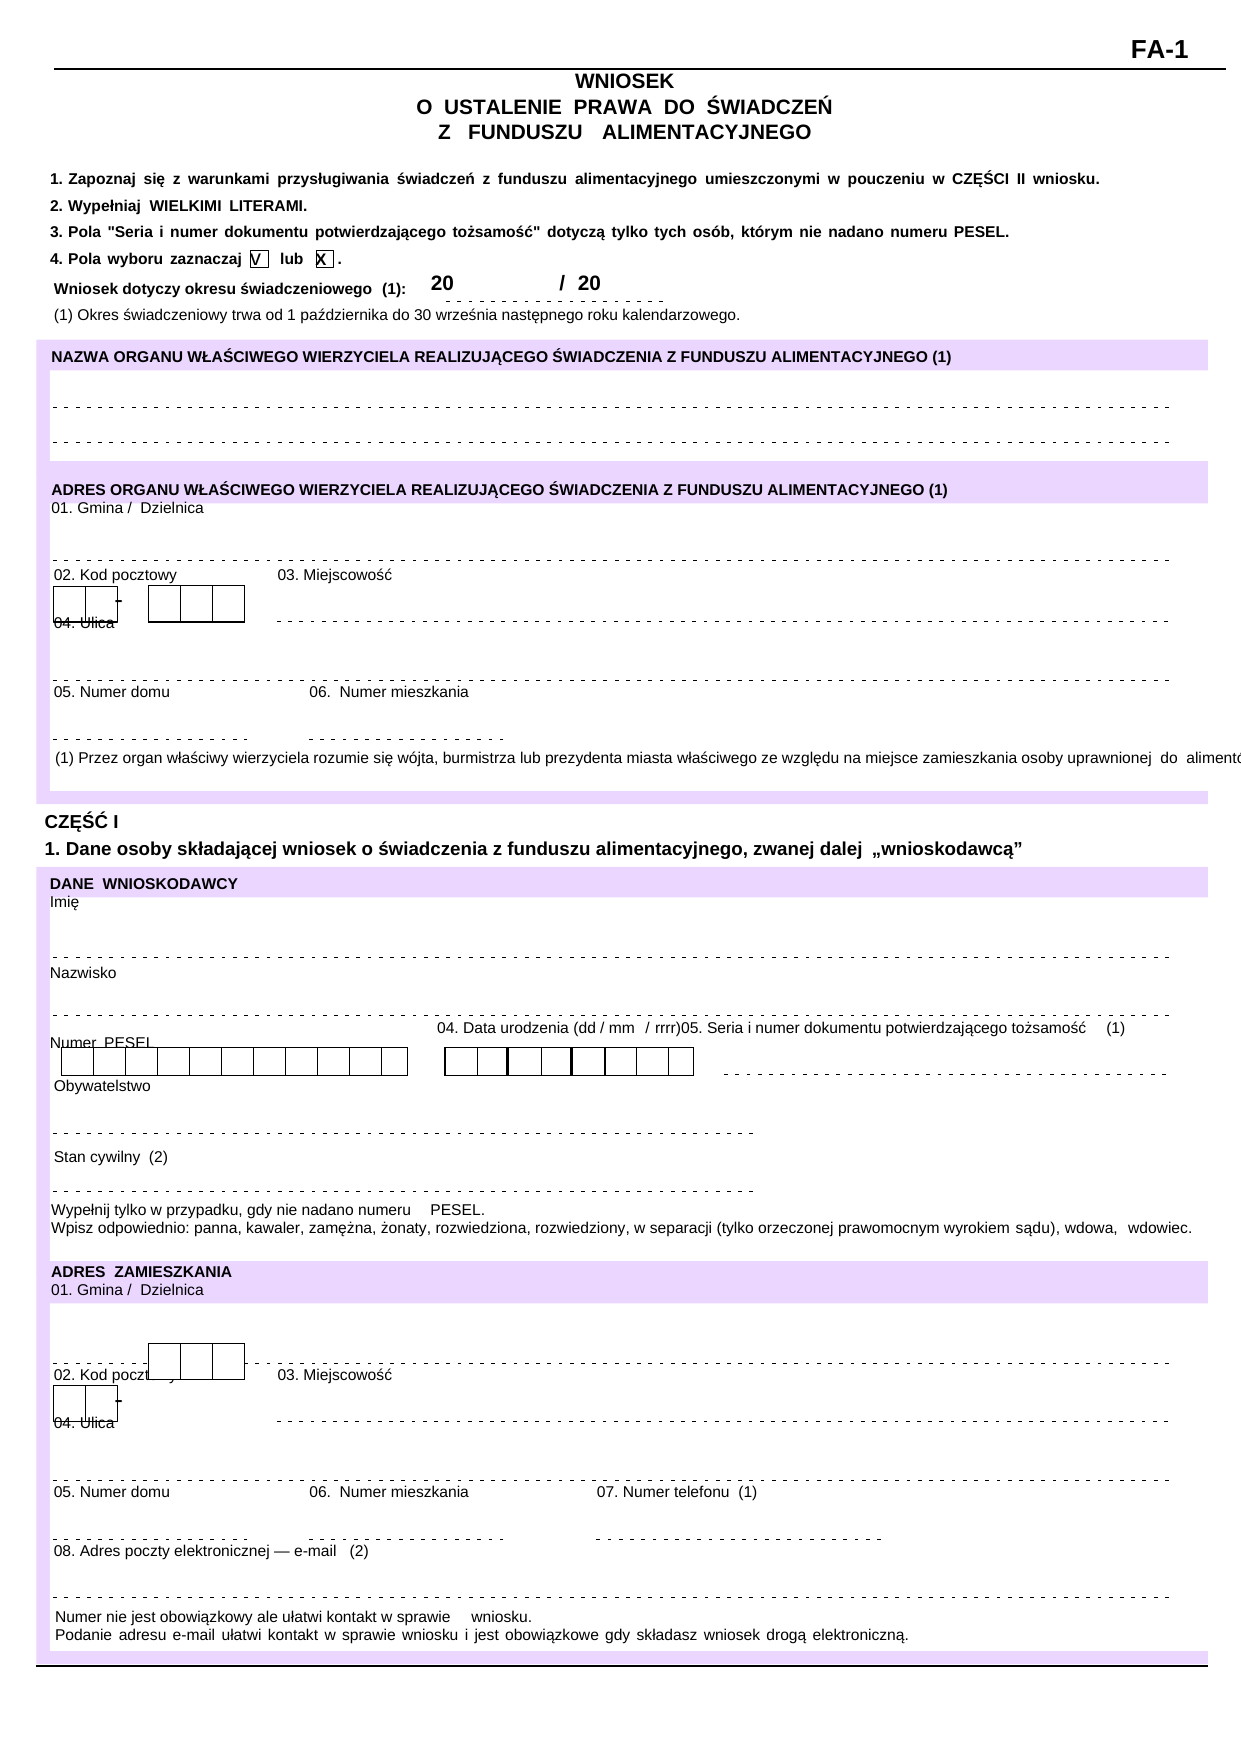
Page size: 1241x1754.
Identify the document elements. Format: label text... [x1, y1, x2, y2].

subtitle WNIOSEK [414, 69, 835, 93]
table_header [181, 586, 212, 621]
list Zapoznaj się z warunkami przysługiwania świadczeń z funduszu alimentacyjnego umieszczonymi w pouczeniu w CZĘŚCI II wniosku. [50, 169, 1221, 187]
table_header [181, 1344, 212, 1379]
list Dane osoby składającej wniosek o świadczenia z funduszu alimentacyjnego, zwanej dalej „wnioskodawcą” [44, 837, 1221, 859]
text (1) Okres świadczeniowy trwa od 1 października do 30 września następnego roku kalendarzowego. [54, 306, 1221, 323]
table_header [149, 1344, 180, 1379]
list Pola "Seria i numer dokumentu potwierdzającego tożsamość" dotyczą tylko tych osób, którym nie nadano numeru PESEL. [50, 223, 1221, 241]
list Pola wyboru zaznaczaj lub . [50, 250, 1221, 268]
subtitle CZĘŚĆ I [44, 811, 1221, 832]
table_header [213, 1344, 244, 1379]
table_header [213, 586, 244, 621]
table_header [149, 586, 180, 621]
text O USTALENIE PRAWA DO ŚWIADCZEŃ Z FUNDUSZU ALIMENTACYJNEGO [414, 94, 835, 144]
text Wniosek dotyczy okresu świadczeniowego (1): 20 / 20 [54, 271, 1221, 299]
list Wypełniaj WIELKIMI LITERAMI. [50, 197, 1221, 214]
